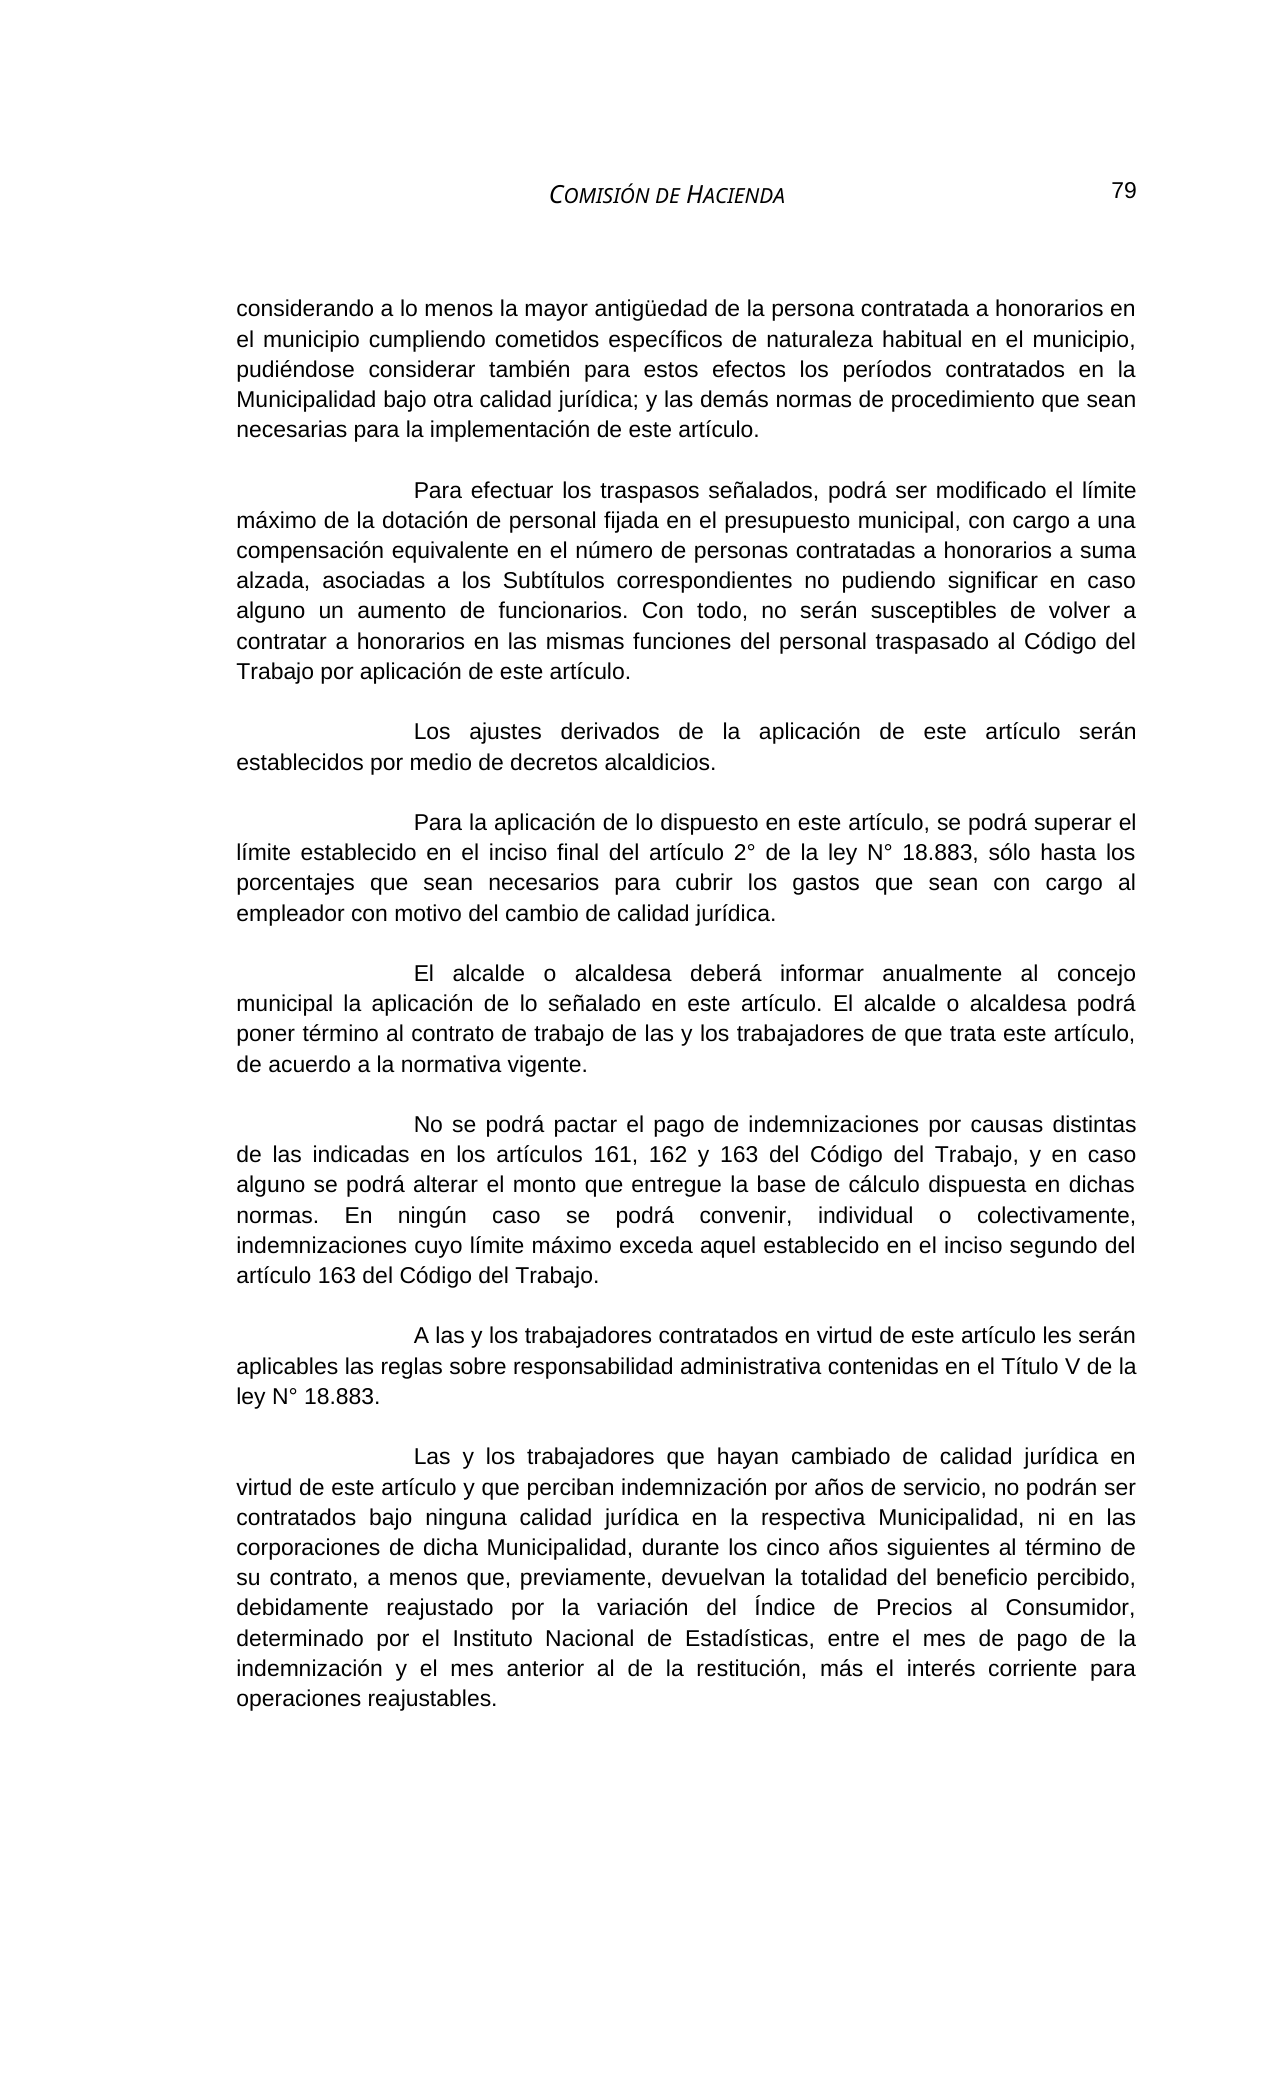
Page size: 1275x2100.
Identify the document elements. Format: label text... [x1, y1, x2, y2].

text Los ajustes derivados de la aplicación de este artículo serán establecidos por medio de decretos alcaldicios. [236, 718, 1137, 775]
text No se podrá pactar el pago de indemnizaciones por causas distintas de las indicadas en los artículos 161, 162 y 163 del Código del Trabajo, y en caso alguno se podrá alterar el monto que entregue la base de cálculo dispuesta en dichas normas. En ningún caso se podrá convenir, individual o colectivamente, indemnizaciones cuyo límite máximo exceda aquel establecido en el inciso segundo del artículo 163 del Código del Trabajo. [236, 1111, 1137, 1288]
text Las y los trabajadores que hayan cambiado de calidad jurídica en virtud de este artículo y que perciban indemnización por años de servicio, no podrán ser contratados bajo ninguna calidad jurídica en la respectiva Municipalidad, ni en las corporaciones de dicha Municipalidad, durante los cinco años siguientes al término de su contrato, a menos que, previamente, devuelvan la totalidad del beneficio percibido, debidamente reajustado por la variación del Índice de Precios al Consumidor, determinado por el Instituto Nacional de Estadísticas, entre el mes de pago de la indemnización y el mes anterior al de la restitución, más el interés corriente para operaciones reajustables. [236, 1443, 1137, 1711]
text El alcalde o alcaldesa deberá informar anualmente al concejo municipal la aplicación de lo señalado en este artículo. El alcalde o alcaldesa podrá poner término al contrato de trabajo de las y los trabajadores de que trata este artículo, de acuerdo a la normativa vigente. [236, 960, 1137, 1077]
text Para efectuar los traspasos señalados, podrá ser modificado el límite máximo de la dotación de personal fijada en el presupuesto municipal, con cargo a una compensación equivalente en el número de personas contratadas a honorarios a suma alzada, asociadas a los Subtítulos correspondientes no pudiendo significar en caso alguno un aumento de funcionarios. Con todo, no serán susceptibles de volver a contratar a honorarios en las mismas funciones del personal traspasado al Código del Trabajo por aplicación de este artículo. [236, 477, 1137, 684]
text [236, 295, 1137, 442]
text A las y los trabajadores contratados en virtud de este artículo les serán aplicables las reglas sobre responsabilidad administrativa contenidas en el Título V de la ley N° 18.883. [236, 1322, 1137, 1409]
text Para la aplicación de lo dispuesto en este artículo, se podrá superar el límite establecido en el inciso final del artículo 2° de la ley N° 18.883, sólo hasta los porcentajes que sean necesarios para cubrir los gastos que sean con cargo al empleador con motivo del cambio de calidad jurídica. [236, 809, 1137, 926]
